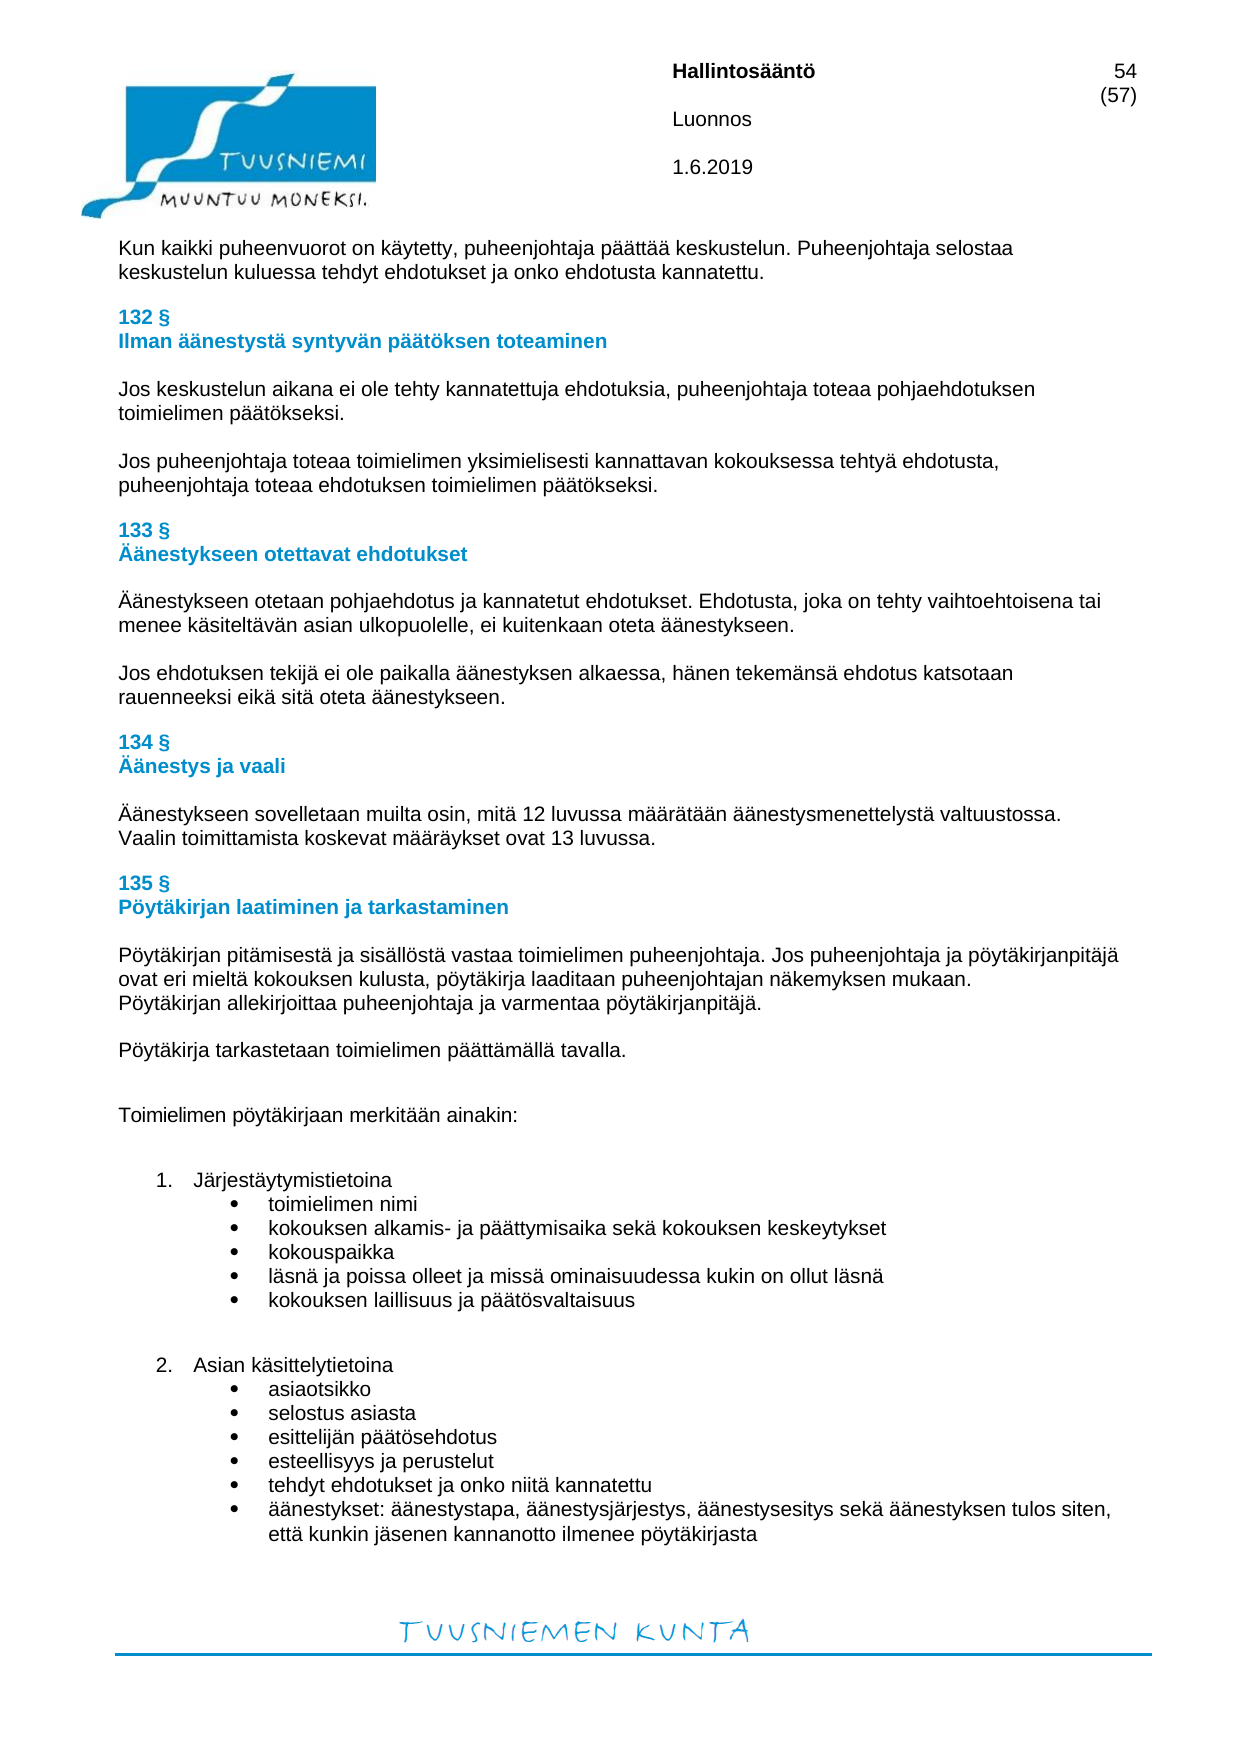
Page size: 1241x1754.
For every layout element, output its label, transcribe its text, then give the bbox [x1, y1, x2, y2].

text Jos ehdotuksen tekijä ei ole paikalla äänestyksen alkaessa, hänen tekemänsä ehdotus katsotaan rauenneeksi eikä sitä oteta äänestykseen. [118, 661, 1122, 709]
subtitle 132 § Ilman äänestystä syntyvän päätöksen toteaminen [118, 305, 1122, 353]
text Äänestykseen otetaan pohjaehdotus ja kannatetut ehdotukset. Ehdotusta, joka on tehty vaihtoehtoisena tai menee käsiteltävän asian ulkopuolelle, ei kuitenkaan oteta äänestykseen. [118, 589, 1122, 637]
picture [372, 1598, 775, 1652]
list äänestykset: äänestystapa, äänestysjärjestys, äänestysesitys sekä äänestyksen tulos siten, että kunkin jäsenen kannanotto ilmenee pöytäkirjasta [231, 1497, 1122, 1545]
text Toimielimen pöytäkirjaan merkitään ainakin: [118, 1103, 1122, 1127]
list esteellisyys ja perustelut [231, 1449, 1122, 1473]
text Äänestykseen sovelletaan muilta osin, mitä 12 luvussa määrätään äänestysmenettelystä valtuustossa. Vaalin toimittamista koskevat määräykset ovat 13 luvussa. [118, 802, 1122, 850]
picture [81, 70, 377, 219]
list asiaotsikko [231, 1377, 1122, 1401]
list kokouksen alkamis- ja päättymisaika sekä kokouksen keskeytykset [231, 1216, 1122, 1240]
text Pöytäkirja tarkastetaan toimielimen päättämällä tavalla. [118, 1038, 1122, 1062]
text Jos puheenjohtaja toteaa toimielimen yksimielisesti kannattavan kokouksessa tehtyä ehdotusta, puheenjohtaja toteaa ehdotuksen toimielimen päätökseksi. [118, 449, 1122, 497]
list kokouspaikka [231, 1240, 1122, 1264]
subtitle 133 § Äänestykseen otettavat ehdotukset [118, 517, 1122, 565]
subtitle 135 § Pöytäkirjan laatiminen ja tarkastaminen [118, 871, 1122, 918]
subtitle 134 § Äänestys ja vaali [118, 730, 1122, 778]
list esittelijän päätösehdotus [231, 1425, 1122, 1449]
list läsnä ja poissa olleet ja missä ominaisuudessa kukin on ollut läsnä [231, 1264, 1122, 1288]
list Järjestäytymistietoina [156, 1168, 1122, 1192]
list selostus asiasta [231, 1401, 1122, 1425]
list tehdyt ehdotukset ja onko niitä kannatettu [231, 1473, 1122, 1497]
list toimielimen nimi [231, 1192, 1122, 1216]
list kokouksen laillisuus ja päätösvaltaisuus [231, 1288, 1122, 1312]
text Kun kaikki puheenvuorot on käytetty, puheenjohtaja päättää keskustelun. Puheenjohtaja selostaa keskustelun kuluessa tehdyt ehdotukset ja onko ehdotusta kannatettu. [118, 236, 1122, 284]
text Pöytäkirjan pitämisestä ja sisällöstä vastaa toimielimen puheenjohtaja. Jos puheenjohtaja ja pöytäkirjanpitäjä ovat eri mieltä kokouksen kulusta, pöytäkirja laaditaan puheenjohtajan näkemyksen mukaan. [118, 942, 1122, 990]
list Asian käsittelytietoina [156, 1353, 1122, 1377]
text Jos keskustelun aikana ei ole tehty kannatettuja ehdotuksia, puheenjohtaja toteaa pohjaehdotuksen toimielimen päätökseksi. [118, 377, 1122, 425]
text Pöytäkirjan allekirjoittaa puheenjohtaja ja varmentaa pöytäkirjanpitäjä. [118, 990, 1122, 1014]
